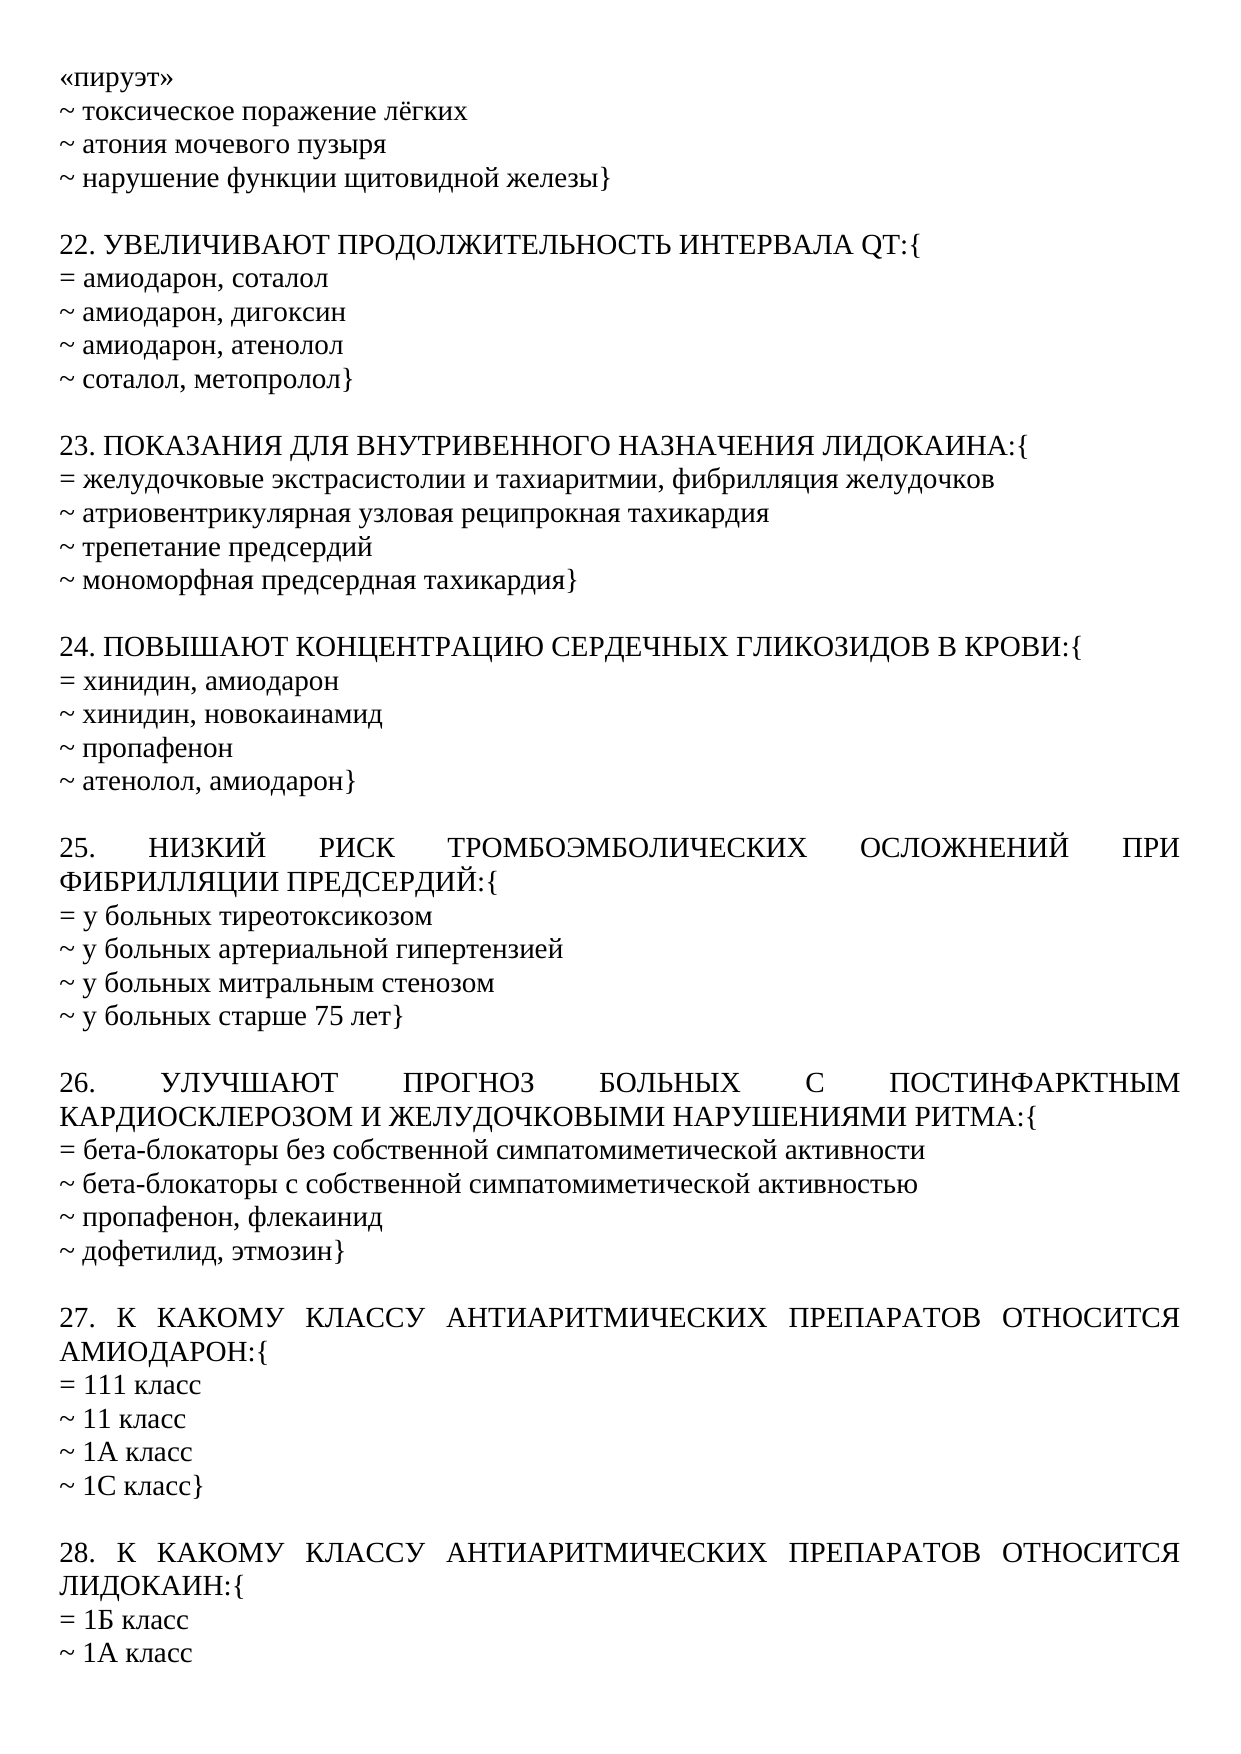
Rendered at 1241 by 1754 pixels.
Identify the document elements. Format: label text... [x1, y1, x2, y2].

text ~ соталол, метопролол} [59, 361, 1181, 394]
text ~ пропафенон [59, 730, 1181, 763]
text = у больных тиреотоксикозом [59, 898, 1181, 931]
text ~ пропафенон, флекаинид [59, 1199, 1181, 1233]
text ~ 11 класс [59, 1401, 1181, 1434]
text ~ 1А класс [59, 1434, 1181, 1468]
text 25. НИЗКИЙ РИСК ТРОМБОЭМБОЛИЧЕСКИХ ОСЛОЖНЕНИЙ ПРИ ФИБРИЛЛЯЦИИ ПРЕДСЕРДИЙ:{ [59, 831, 1181, 898]
text ~ атония мочевого пузыря [59, 126, 1181, 160]
text ~ токсическое поражение лёгких [59, 93, 1181, 126]
text ~ хинидин, новокаинамид [59, 696, 1181, 730]
text 27. К КАКОМУ КЛАССУ АНТИАРИТМИЧЕСКИХ ПРЕПАРАТОВ ОТНОСИТСЯ АМИОДАРОН:{ [59, 1300, 1181, 1367]
text ~ нарушение функции щитовидной железы} [59, 160, 1181, 193]
text = желудочковые экстрасистолии и тахиаритмии, фибрилляция желудочков [59, 462, 1181, 495]
text 24. ПОВЫШАЮТ КОНЦЕНТРАЦИЮ СЕРДЕЧНЫХ ГЛИКОЗИДОВ В КРОВИ:{ [59, 629, 1181, 663]
text ~ 1А класс [59, 1636, 1181, 1669]
text = хинидин, амиодарон [59, 663, 1181, 696]
text ~ дофетилид, этмозин} [59, 1233, 1181, 1267]
text ~ у больных артериальной гипертензией [59, 931, 1181, 965]
text = амиодарон, соталол [59, 260, 1181, 294]
text ~ мономорфная предсердная тахикардия} [59, 562, 1181, 596]
text ~ у больных митральным стенозом [59, 965, 1181, 998]
text ~ у больных старше 75 лет} [59, 998, 1181, 1032]
text = 1Б класс [59, 1602, 1181, 1636]
text ~ амиодарон, дигоксин [59, 294, 1181, 327]
text ~ 1С класс} [59, 1468, 1181, 1501]
text ~ атриовентрикулярная узловая реципрокная тахикардия [59, 495, 1181, 529]
text = 111 класс [59, 1367, 1181, 1401]
text 23. ПОКАЗАНИЯ ДЛЯ ВНУТРИВЕННОГО НАЗНАЧЕНИЯ ЛИДОКАИНА:{ [59, 428, 1181, 462]
text ~ атенолол, амиодарон} [59, 763, 1181, 797]
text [59, 59, 1181, 93]
text ~ амиодарон, атенолол [59, 327, 1181, 361]
text ~ бета-блокаторы с собственной симпатомиметической активностью [59, 1166, 1181, 1199]
text 28. К КАКОМУ КЛАССУ АНТИАРИТМИЧЕСКИХ ПРЕПАРАТОВ ОТНОСИТСЯ ЛИДОКАИН:{ [59, 1535, 1181, 1602]
text ~ трепетание предсердий [59, 529, 1181, 562]
text 26. УЛУЧШАЮТ ПРОГНОЗ БОЛЬНЫХ С ПОСТИНФАРКТНЫМ КАРДИОСКЛЕРОЗОМ И ЖЕЛУДОЧКОВЫМИ НАРУШЕНИЯМИ РИТМА:{ [59, 1065, 1181, 1132]
text = бета-блокаторы без собственной симпатомиметической активности [59, 1132, 1181, 1166]
text 22. УВЕЛИЧИВАЮТ ПРОДОЛЖИТЕЛЬНОСТЬ ИНТЕРВАЛА QT:{ [59, 227, 1181, 260]
